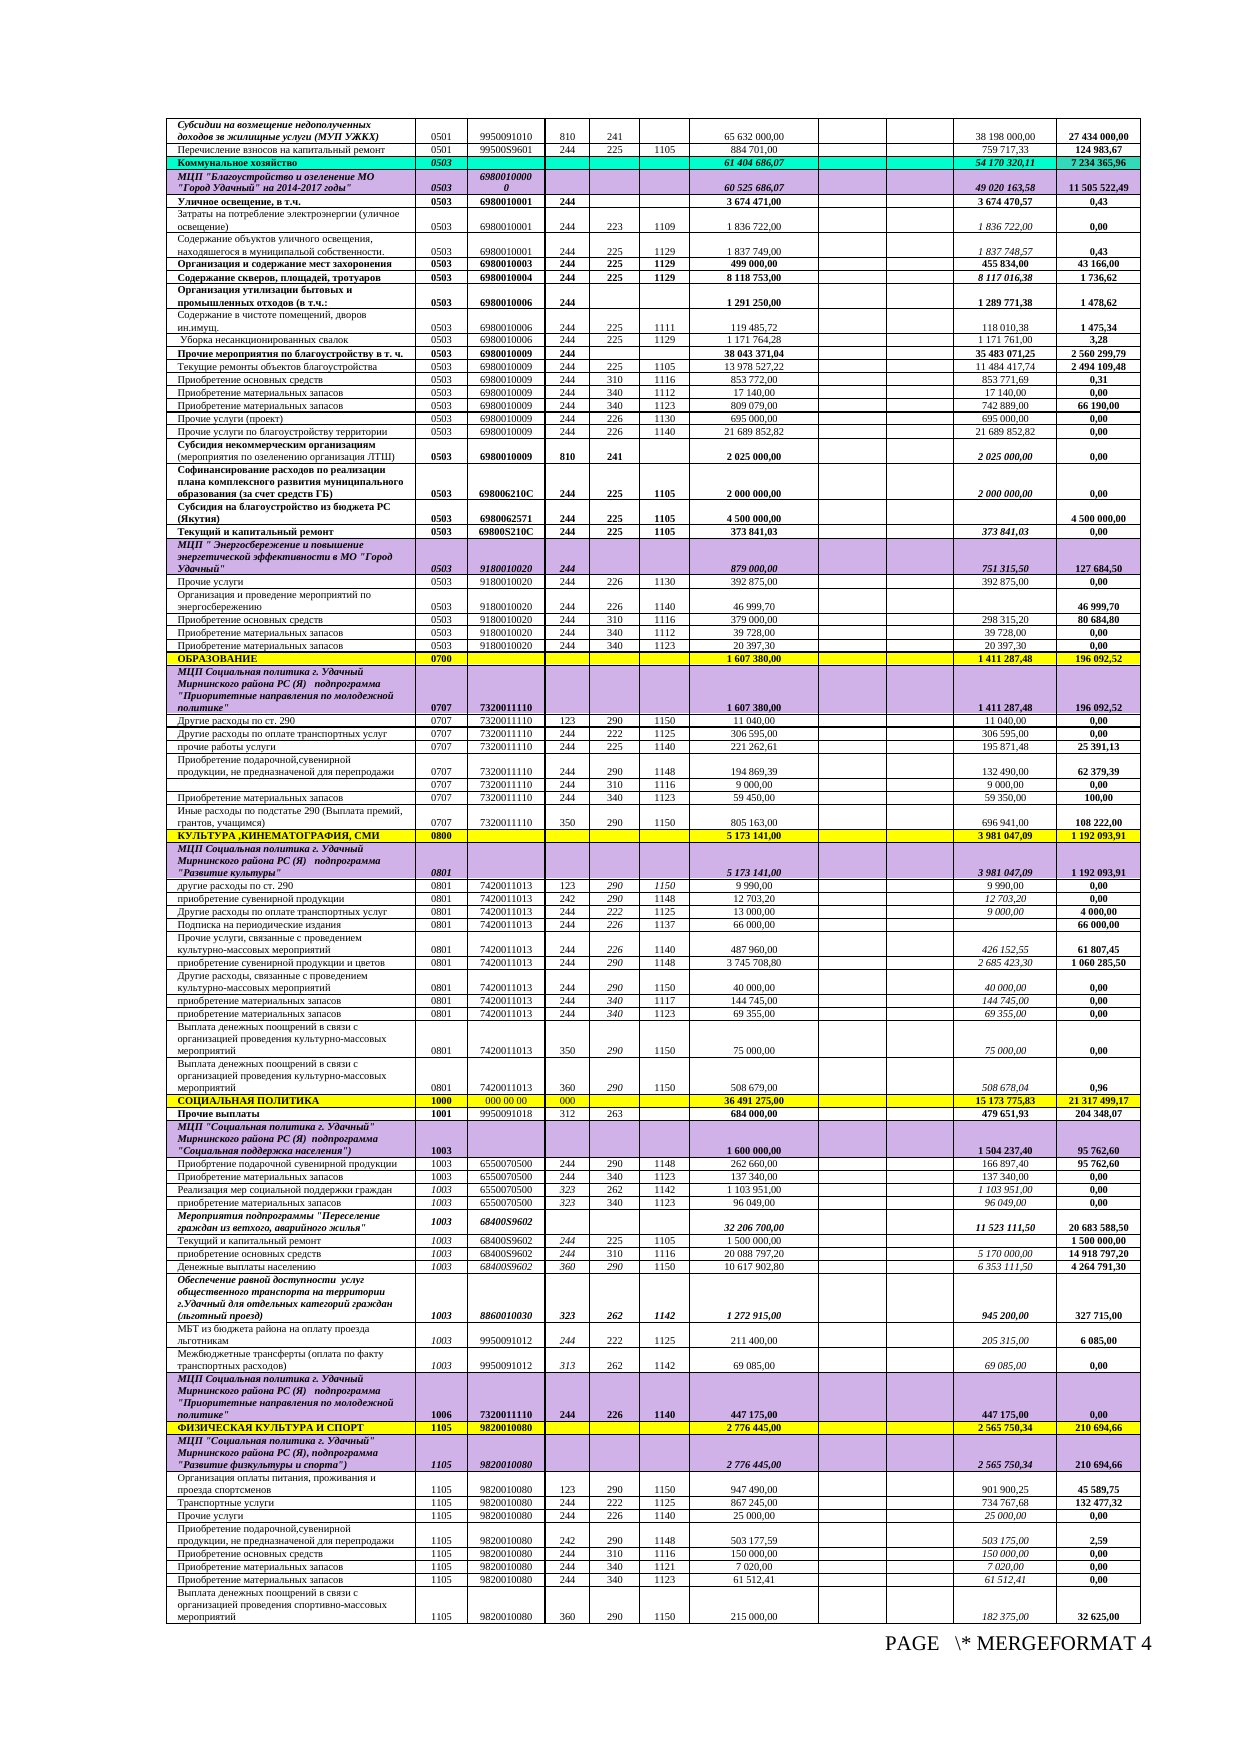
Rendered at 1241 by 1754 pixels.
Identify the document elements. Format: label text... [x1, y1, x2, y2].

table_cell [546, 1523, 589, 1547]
table_cell 205 315,00 [954, 1323, 1056, 1347]
table_cell [819, 1422, 886, 1434]
table_cell [819, 932, 886, 956]
table_cell 1 837 748,57 [954, 233, 1056, 257]
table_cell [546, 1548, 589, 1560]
table_cell [887, 464, 953, 499]
table_cell 290 [590, 1021, 639, 1057]
table_cell 241 [590, 439, 639, 462]
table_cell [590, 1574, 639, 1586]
table_cell 1 192 093,91 [1057, 843, 1140, 878]
table_cell [546, 157, 589, 169]
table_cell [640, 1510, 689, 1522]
table_cell [819, 1095, 886, 1107]
table_cell [887, 525, 953, 537]
table_cell 1129 [640, 233, 689, 257]
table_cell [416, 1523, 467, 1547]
table_cell 1 600 000,00 [690, 1121, 818, 1157]
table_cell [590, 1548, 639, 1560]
table_cell [819, 271, 886, 283]
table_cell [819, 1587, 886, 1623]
table_cell 75 000,00 [690, 1021, 818, 1057]
table_cell 244 [546, 754, 589, 777]
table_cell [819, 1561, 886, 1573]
table_cell 1006 [416, 1373, 467, 1421]
table_cell 244 [546, 464, 589, 499]
table_cell 360 [546, 1058, 589, 1094]
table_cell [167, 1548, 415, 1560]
table_cell 226 [590, 1373, 639, 1421]
table_cell [887, 614, 953, 625]
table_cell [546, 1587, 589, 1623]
table_cell [887, 653, 953, 664]
table_cell 805 163,00 [690, 805, 818, 828]
table_cell 290 [590, 1472, 639, 1496]
table_cell [819, 539, 886, 574]
table_cell [819, 957, 886, 969]
table_cell [819, 258, 886, 270]
table_cell [640, 284, 689, 308]
table_cell [819, 1435, 886, 1471]
table_cell [468, 830, 544, 842]
table_cell [590, 1095, 639, 1107]
table_cell 1150 [640, 1472, 689, 1496]
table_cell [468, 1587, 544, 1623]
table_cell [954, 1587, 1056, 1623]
table_cell [819, 157, 886, 169]
table_cell 62 379,39 [1057, 754, 1140, 777]
table_cell 879 000,00 [690, 539, 818, 574]
table_cell [819, 373, 886, 385]
table_cell 9950091010 [468, 119, 544, 143]
table_cell [590, 195, 639, 207]
table_cell 244 [546, 309, 589, 333]
table_cell [819, 741, 886, 752]
table_cell [887, 728, 953, 739]
table_cell [887, 157, 953, 169]
table_cell 68400S9602 [468, 1210, 544, 1234]
table_cell 1 291 250,00 [690, 284, 818, 308]
table_cell 241 [590, 119, 639, 143]
table_cell [819, 805, 886, 828]
table_cell 2 776 445,00 [690, 1435, 818, 1471]
table_cell 196 092,52 [1057, 666, 1140, 713]
table_cell 1148 [640, 754, 689, 777]
table_cell [887, 805, 953, 828]
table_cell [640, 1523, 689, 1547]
table_cell 244 [546, 233, 589, 257]
table_cell 290 [590, 754, 639, 777]
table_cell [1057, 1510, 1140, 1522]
table_cell [819, 906, 886, 918]
table_cell 7420011013 [468, 1021, 544, 1057]
table_cell Приобретение подарочной,сувенирной продукции, не предназначеной для перепродажи [167, 754, 415, 777]
table_cell 0801 [416, 843, 467, 878]
table_cell 0503 [416, 500, 467, 524]
table_cell 1 836 722,00 [954, 208, 1056, 232]
table_cell [887, 425, 953, 437]
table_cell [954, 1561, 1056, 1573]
table_cell [887, 1108, 953, 1120]
table_cell 194 869,39 [690, 754, 818, 777]
table_cell 244 [546, 284, 589, 308]
table_cell МБТ из бюджета района на оплату проезда льготникам [167, 1323, 415, 1347]
table_cell [887, 589, 953, 612]
table_cell 0503 [416, 589, 467, 612]
table_cell [819, 170, 886, 194]
table_cell 3 981 047,09 [954, 843, 1056, 878]
table_cell 901 900,25 [954, 1472, 1056, 1496]
table_cell 2 025 000,00 [954, 439, 1056, 462]
table_cell 0,00 [1057, 1348, 1140, 1372]
table_cell [819, 309, 886, 333]
table_cell 119 485,72 [690, 309, 818, 333]
table_cell 1 272 915,00 [690, 1274, 818, 1322]
table_cell 7320011110 [468, 1373, 544, 1421]
table_cell [819, 119, 886, 143]
table_cell МЦП "Благоустройство и озеленение МО "Город Удачный" на 2014-2017 годы" [167, 170, 415, 194]
table_cell 9950091012 [468, 1323, 544, 1347]
table_cell [887, 413, 953, 424]
table_cell [819, 919, 886, 931]
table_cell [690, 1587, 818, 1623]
table_cell [819, 425, 886, 437]
table_cell 4 500 000,00 [690, 500, 818, 524]
table_cell [819, 284, 886, 308]
table_cell 40 000,00 [690, 970, 818, 994]
table_cell [887, 1021, 953, 1057]
table_cell 0,00 [1057, 1021, 1140, 1057]
table_cell МЦП Социальная политика г. Удачный Мирнинского района РС (Я) подпрограмма "Приоритетные направления по молодежной политике" [167, 1373, 415, 1421]
table_cell 225 [590, 309, 639, 333]
table_cell [819, 208, 886, 232]
table_cell 447 175,00 [690, 1373, 818, 1421]
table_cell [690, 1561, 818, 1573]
table_cell [819, 413, 886, 424]
table_cell [887, 880, 953, 892]
table_cell [819, 1108, 886, 1120]
table_cell 1105 [416, 1472, 467, 1496]
table_cell 9820010080 [468, 1435, 544, 1471]
table_cell 2 025 000,00 [690, 439, 818, 462]
table_cell 0503 [416, 284, 467, 308]
table_cell [887, 893, 953, 904]
table_cell 0501 [416, 119, 467, 143]
table_cell Обеспечение равной доступности услуг общественного транспорта на территории г.Удачный для отдельных категорий граждан (льготный проезд) [167, 1274, 415, 1322]
table_cell [819, 439, 886, 462]
table_cell [640, 830, 689, 842]
table_cell 118 010,38 [954, 309, 1056, 333]
table_cell [546, 653, 589, 664]
table_cell 225 [590, 500, 639, 524]
table_cell [819, 525, 886, 537]
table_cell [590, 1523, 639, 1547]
table_cell [819, 233, 886, 257]
table_cell 1003 [416, 1323, 467, 1347]
table_cell 0707 [416, 805, 467, 828]
table_cell 9180010020 [468, 589, 544, 612]
table_cell 0503 [416, 464, 467, 499]
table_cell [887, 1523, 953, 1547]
table_cell [819, 589, 886, 612]
table_cell [819, 1248, 886, 1260]
table_cell [819, 626, 886, 638]
table_cell [819, 728, 886, 739]
table_cell 132 490,00 [954, 754, 1056, 777]
table_cell [819, 386, 886, 398]
table_cell [590, 539, 639, 574]
table_cell [887, 284, 953, 308]
table_cell [887, 360, 953, 372]
table_cell 0,00 [1057, 970, 1140, 994]
table_cell 1 607 380,00 [690, 666, 818, 713]
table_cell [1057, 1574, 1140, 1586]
table_cell Межбюджетные трансферты (оплата по факту транспортных расходов) [167, 1348, 415, 1372]
table_cell 0503 [416, 439, 467, 462]
table_cell 2 565 750,34 [954, 1435, 1056, 1471]
table_cell [468, 843, 544, 878]
table_cell Субсидия на благоустройство из бюджета РС (Якутия) [167, 500, 415, 524]
table_cell [887, 906, 953, 918]
table_cell 9180010020 [468, 539, 544, 574]
table_cell [887, 119, 953, 143]
table_cell [887, 970, 953, 994]
table_cell 1111 [640, 309, 689, 333]
table_cell МЦП "Социальная политика г. Удачный" Мирнинского района РС (Я), подпрограмма "Развитие физкультуры и спорта") [167, 1435, 415, 1471]
table_cell 244 [546, 589, 589, 612]
table_cell [819, 843, 886, 878]
table_cell 225 [590, 233, 639, 257]
table_cell 0503 [416, 233, 467, 257]
table_cell [887, 932, 953, 956]
table_cell 1150 [640, 970, 689, 994]
table_cell [887, 271, 953, 283]
table_cell 1150 [640, 1021, 689, 1057]
table_cell 1 836 722,00 [690, 208, 818, 232]
table_cell 69 085,00 [690, 1348, 818, 1372]
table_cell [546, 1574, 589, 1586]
table_cell 7420011013 [468, 1058, 544, 1094]
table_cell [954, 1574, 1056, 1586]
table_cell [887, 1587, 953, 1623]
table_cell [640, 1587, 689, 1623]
table_cell 69800100000 [468, 170, 544, 194]
table_cell [640, 347, 689, 359]
table_cell [640, 1108, 689, 1120]
table_cell 49 020 163,58 [954, 170, 1056, 194]
table_cell 0707 [416, 666, 467, 713]
table_cell [887, 1008, 953, 1020]
table_cell 0,00 [1057, 208, 1140, 232]
table_cell 6980010006 [468, 284, 544, 308]
table_cell 244 [546, 1373, 589, 1421]
table_cell [468, 1121, 544, 1157]
table_cell 508 679,00 [690, 1058, 818, 1094]
table_cell [819, 614, 886, 625]
table_cell 1140 [640, 1373, 689, 1421]
table_cell 223 [590, 208, 639, 232]
table_cell Выплата денежных поощрений в связи с организацией проведения культурно-массовых мероприятий [167, 1058, 415, 1094]
table_cell Мероприятия подпрограммы "Переселение граждан из ветхого, аварийного жилья" [167, 1210, 415, 1234]
table_cell 225 [590, 464, 639, 499]
table_cell 1105 [640, 464, 689, 499]
table_cell [819, 195, 886, 207]
table_cell [819, 464, 886, 499]
table_cell [819, 754, 886, 777]
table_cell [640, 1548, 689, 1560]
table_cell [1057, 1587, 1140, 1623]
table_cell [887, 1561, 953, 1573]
table_cell [819, 880, 886, 892]
table_cell Содержание объуктов уличного освещения, находяшегося в муниципальой собственности. [167, 233, 415, 257]
table_cell [819, 1472, 886, 1496]
table_cell 244 [546, 970, 589, 994]
table_cell [819, 653, 886, 664]
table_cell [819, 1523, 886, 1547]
table_cell 751 315,50 [954, 539, 1056, 574]
table_cell 65 632 000,00 [690, 119, 818, 143]
table_cell 46 999,70 [690, 589, 818, 612]
table_cell 226 [590, 932, 639, 956]
table_cell 0801 [416, 1021, 467, 1057]
table_cell [819, 666, 886, 713]
table_cell Прочие услуги, связанные с проведением культурно-массовых мероприятий [167, 932, 415, 956]
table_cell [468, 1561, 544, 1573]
table_cell 46 999,70 [1057, 589, 1140, 612]
table_cell 0707 [416, 754, 467, 777]
table_cell 127 684,50 [1057, 539, 1140, 574]
table_cell [640, 1210, 689, 1234]
table_cell [819, 995, 886, 1007]
table_cell 0,00 [1057, 464, 1140, 499]
table_cell [468, 157, 544, 169]
table_cell [819, 1210, 886, 1234]
table_cell Организация и проведение мероприятий по энергосбережению [167, 589, 415, 612]
table_cell [590, 284, 639, 308]
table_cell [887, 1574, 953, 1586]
table_cell 1150 [640, 1058, 689, 1094]
table_cell МЦП " Энергосбережение и повышение энергетической эффективности в МО "Город Удачный" [167, 539, 415, 574]
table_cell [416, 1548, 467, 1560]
table_cell [887, 1158, 953, 1170]
table_cell 290 [590, 805, 639, 828]
table_cell 244 [546, 500, 589, 524]
table_cell 1003 [416, 1121, 467, 1157]
table_cell 95 762,60 [1057, 1121, 1140, 1157]
table_cell [887, 1171, 953, 1183]
table_cell [887, 170, 953, 194]
table_cell 1142 [640, 1348, 689, 1372]
table_cell 1 837 749,00 [690, 233, 818, 257]
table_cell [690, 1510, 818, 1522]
table_cell 226 [590, 589, 639, 612]
table_cell [640, 653, 689, 664]
table_cell [887, 439, 953, 462]
table_cell 262 [590, 1348, 639, 1372]
table_cell 11 505 522,49 [1057, 170, 1140, 194]
table_cell [819, 1121, 886, 1157]
table_cell [887, 575, 953, 587]
table_cell [887, 1348, 953, 1372]
table_cell [887, 1373, 953, 1421]
table_cell [640, 1435, 689, 1471]
table_cell 945 200,00 [954, 1274, 1056, 1322]
table_cell 810 [546, 439, 589, 462]
table_cell [887, 500, 953, 524]
table_cell 1 475,34 [1057, 309, 1140, 333]
table_cell 32 206 700,00 [690, 1210, 818, 1234]
table_cell [546, 830, 589, 842]
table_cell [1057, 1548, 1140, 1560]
table_cell 7320011110 [468, 754, 544, 777]
table_cell 290 [590, 1058, 639, 1094]
table_cell Субсидия некоммерческим организациям (мероприятия по озеленению организация ЛТШ) [167, 439, 415, 462]
table_cell [887, 233, 953, 257]
table_cell 210 694,66 [1057, 1435, 1140, 1471]
table_cell 1003 [416, 1274, 467, 1322]
table_cell [887, 1248, 953, 1260]
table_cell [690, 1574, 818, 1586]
table_cell [887, 195, 953, 207]
table_cell 0801 [416, 932, 467, 956]
table_cell [546, 843, 589, 878]
table_cell [819, 144, 886, 156]
table_cell 0503 [416, 309, 467, 333]
table_cell [887, 373, 953, 385]
table_cell [819, 1008, 886, 1020]
table_cell 244 [546, 932, 589, 956]
table_cell Софинансирование расходов по реализации плана комплексного развития муниципального образования (за счет средств ГБ) [167, 464, 415, 499]
table_cell 313 [546, 1348, 589, 1372]
table_cell 0,96 [1057, 1058, 1140, 1094]
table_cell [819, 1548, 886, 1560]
table_cell Содержание в чистоте помещений, дворов ин.имущ. [167, 309, 415, 333]
table_cell [819, 1184, 886, 1196]
table_cell 487 960,00 [690, 932, 818, 956]
table_cell Иные расходы по подстатье 290 (Выплата премий, грантов, учащимся) [167, 805, 415, 828]
table_cell [819, 575, 886, 587]
table_cell 447 175,00 [954, 1373, 1056, 1421]
table_cell [546, 1121, 589, 1157]
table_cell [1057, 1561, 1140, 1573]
table_cell [887, 539, 953, 574]
table_cell [887, 754, 953, 777]
table_cell [887, 386, 953, 398]
table_cell [887, 919, 953, 931]
table_cell [546, 1435, 589, 1471]
table_cell 108 222,00 [1057, 805, 1140, 828]
table_cell Организация оплаты питания, проживания и проезда спортсменов [167, 1472, 415, 1496]
table_cell [640, 1422, 689, 1434]
table_cell 20 683 588,50 [1057, 1210, 1140, 1234]
table_cell Субсидии на возмещение недополученных доходов зв жилищные услуги (МУП УЖКХ) [167, 119, 415, 143]
table_cell 9950091012 [468, 1348, 544, 1372]
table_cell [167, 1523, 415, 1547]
table_cell [887, 626, 953, 638]
table_cell [887, 1095, 953, 1107]
table_cell [640, 666, 689, 713]
table_cell [590, 653, 639, 664]
table_cell [819, 1261, 886, 1273]
table_cell [819, 779, 886, 791]
table_cell 61 807,45 [1057, 932, 1140, 956]
table_cell [887, 1323, 953, 1347]
table_cell [887, 792, 953, 803]
table_cell [887, 830, 953, 842]
table_cell 1140 [640, 932, 689, 956]
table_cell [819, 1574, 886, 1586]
table_cell 0,00 [1057, 439, 1140, 462]
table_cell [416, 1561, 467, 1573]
table_cell [819, 1171, 886, 1183]
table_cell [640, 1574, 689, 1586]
table_cell 8860010030 [468, 1274, 544, 1322]
table_cell [640, 439, 689, 462]
table_cell [819, 792, 886, 803]
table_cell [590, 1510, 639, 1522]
table_cell 262 [590, 1274, 639, 1322]
table_cell 69 085,00 [954, 1348, 1056, 1372]
table_cell [887, 208, 953, 232]
table_cell 2 000 000,00 [954, 464, 1056, 499]
table_cell 6980010001 [468, 233, 544, 257]
table_cell [819, 1197, 886, 1209]
table_cell 1003 [416, 1348, 467, 1372]
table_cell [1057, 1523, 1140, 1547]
table_cell [887, 843, 953, 878]
table_cell 2 000 000,00 [690, 464, 818, 499]
table_cell 244 [546, 1323, 589, 1347]
table_cell [819, 399, 886, 411]
table_cell 1 504 237,40 [954, 1121, 1056, 1157]
table_cell 1003 [416, 1210, 467, 1234]
table_cell 6980010006 [468, 309, 544, 333]
table_cell 4 500 000,00 [1057, 500, 1140, 524]
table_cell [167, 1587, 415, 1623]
table_cell [167, 779, 415, 791]
table_cell 426 152,55 [954, 932, 1056, 956]
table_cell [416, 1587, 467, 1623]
table_cell [887, 347, 953, 359]
table_cell 0801 [416, 970, 467, 994]
table_cell 27 434 000,00 [1057, 119, 1140, 143]
table_cell Другие расходы, связанные с проведением культурно-массовых мероприятий [167, 970, 415, 994]
table_cell [887, 1121, 953, 1157]
table_cell 0,43 [1057, 233, 1140, 257]
table_cell 290 [590, 970, 639, 994]
table_cell [887, 1472, 953, 1496]
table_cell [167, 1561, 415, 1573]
table_cell [640, 843, 689, 878]
table_cell [590, 1422, 639, 1434]
table_cell [640, 195, 689, 207]
table_cell [819, 334, 886, 346]
table_cell [819, 893, 886, 904]
table_cell [887, 715, 953, 726]
table_cell 1109 [640, 208, 689, 232]
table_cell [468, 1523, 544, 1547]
table_cell [546, 1422, 589, 1434]
table_cell [590, 1435, 639, 1471]
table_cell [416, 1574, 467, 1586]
table_cell Выплата денежных поощрений в связи с организацией проведения культурно-массовых мероприятий [167, 1021, 415, 1057]
table_cell [546, 1210, 589, 1234]
table_cell [887, 1235, 953, 1247]
table_cell [819, 1158, 886, 1170]
table_cell [954, 589, 1056, 612]
table_cell 60 525 686,07 [690, 170, 818, 194]
table_cell 7320011110 [468, 805, 544, 828]
table_cell МЦП Социальная политика г. Удачный Мирнинского района РС (Я) подпрограмма "Приоритетные направления по молодежной политике" [167, 666, 415, 713]
table_cell 9820010080 [468, 1472, 544, 1496]
table_cell 1 411 287,48 [954, 666, 1056, 713]
table_cell [819, 500, 886, 524]
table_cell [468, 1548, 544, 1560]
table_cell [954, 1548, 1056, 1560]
table_cell 5 173 141,00 [690, 843, 818, 878]
table_cell 698006210С [468, 464, 544, 499]
table_cell [887, 741, 953, 752]
table_cell 323 [546, 1274, 589, 1322]
table_cell 38 198 000,00 [954, 119, 1056, 143]
table_cell 1150 [640, 805, 689, 828]
table_cell [954, 500, 1056, 524]
table_cell 810 [546, 119, 589, 143]
table_cell 508 678,04 [954, 1058, 1056, 1094]
table_cell [468, 653, 544, 664]
table_cell [546, 170, 589, 194]
table_cell 0,00 [1057, 1373, 1140, 1421]
table_cell 696 941,00 [954, 805, 1056, 828]
table_cell Затраты на потребление электроэнергии (уличное освещение) [167, 208, 415, 232]
table_cell [640, 119, 689, 143]
table_cell [887, 258, 953, 270]
table_cell [819, 1348, 886, 1372]
table_cell [887, 144, 953, 156]
table_cell 0503 [416, 170, 467, 194]
table_cell [819, 1235, 886, 1247]
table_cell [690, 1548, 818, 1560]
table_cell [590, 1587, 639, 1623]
table_cell 211 400,00 [690, 1323, 818, 1347]
table_cell [887, 995, 953, 1007]
table_cell 0801 [416, 1058, 467, 1094]
table_cell [887, 640, 953, 651]
table_cell [590, 170, 639, 194]
table_cell [887, 1197, 953, 1209]
table_cell [819, 970, 886, 994]
table_cell 6980010009 [468, 439, 544, 462]
table_cell [590, 1121, 639, 1157]
table_cell [887, 399, 953, 411]
table_cell [590, 830, 639, 842]
table_cell [819, 715, 886, 726]
table_cell 7420011013 [468, 970, 544, 994]
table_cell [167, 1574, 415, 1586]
table_cell [887, 1422, 953, 1434]
table_cell 244 [546, 208, 589, 232]
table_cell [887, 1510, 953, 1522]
table_cell [887, 1210, 953, 1234]
table_cell 222 [590, 1323, 639, 1347]
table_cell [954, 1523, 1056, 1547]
table_cell [640, 1095, 689, 1107]
table_cell 40 000,00 [954, 970, 1056, 994]
table_cell [819, 1274, 886, 1322]
table_cell 947 490,00 [690, 1472, 818, 1496]
table_cell 7420011013 [468, 932, 544, 956]
table_cell 1105 [416, 1435, 467, 1471]
table_cell [887, 1261, 953, 1273]
table_cell 0503 [416, 539, 467, 574]
table_cell 6 085,00 [1057, 1323, 1140, 1347]
table_cell [590, 347, 639, 359]
table_cell [546, 666, 589, 713]
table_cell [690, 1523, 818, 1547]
table_cell [819, 1021, 886, 1057]
table_cell [590, 1210, 639, 1234]
table_cell МЦП "Социальная политика г. Удачный" Мирнинского района РС (Я) подпрограмма "Социальная поддержка населения") [167, 1121, 415, 1157]
table_cell [819, 1497, 886, 1509]
table_cell 350 [546, 1021, 589, 1057]
table_cell [819, 1373, 886, 1421]
table_cell [887, 1184, 953, 1196]
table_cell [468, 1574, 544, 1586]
table_cell [590, 843, 639, 878]
table_cell МЦП Социальная политика г. Удачный Мирнинского района РС (Я) подпрограмма "Развитие культуры" [167, 843, 415, 878]
table_cell [819, 1058, 886, 1094]
table_cell 1142 [640, 1274, 689, 1322]
table_cell [887, 1497, 953, 1509]
table_cell [819, 640, 886, 651]
table_cell [640, 170, 689, 194]
table_cell [819, 1323, 886, 1347]
table_cell 123 [546, 1472, 589, 1496]
table_cell [954, 1235, 1056, 1247]
table_cell [640, 157, 689, 169]
table_cell 1 289 771,38 [954, 284, 1056, 308]
table_cell 6980010001 [468, 208, 544, 232]
table_cell [819, 360, 886, 372]
table_cell 45 589,75 [1057, 1472, 1140, 1496]
table_cell 6980062571 [468, 500, 544, 524]
table_cell [819, 347, 886, 359]
table_cell 11 523 111,50 [954, 1210, 1056, 1234]
table_cell 1125 [640, 1323, 689, 1347]
table_cell [887, 666, 953, 713]
table_cell [819, 830, 886, 842]
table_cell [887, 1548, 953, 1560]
table_cell [887, 1058, 953, 1094]
table_cell [954, 919, 1056, 931]
table_cell [640, 1121, 689, 1157]
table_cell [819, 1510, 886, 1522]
table_cell 0503 [416, 208, 467, 232]
table_cell [887, 309, 953, 333]
table_cell [590, 666, 639, 713]
table_cell 1105 [640, 500, 689, 524]
table_cell 350 [546, 805, 589, 828]
table_cell [887, 779, 953, 791]
table_cell Организация утилизации бытовых и промышленных отходов (в т.ч.: [167, 284, 415, 308]
table_cell [590, 157, 639, 169]
table_cell 1 478,62 [1057, 284, 1140, 308]
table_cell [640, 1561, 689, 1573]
table_cell [887, 1435, 953, 1471]
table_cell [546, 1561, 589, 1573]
table_cell 75 000,00 [954, 1021, 1056, 1057]
table_cell 7320011110 [468, 666, 544, 713]
table_cell [887, 1274, 953, 1322]
table_cell [887, 334, 953, 346]
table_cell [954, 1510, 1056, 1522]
table_cell [887, 957, 953, 969]
table_cell 1140 [640, 589, 689, 612]
table_cell 244 [546, 539, 589, 574]
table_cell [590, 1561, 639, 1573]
table_cell [640, 539, 689, 574]
table_cell 327 715,00 [1057, 1274, 1140, 1322]
